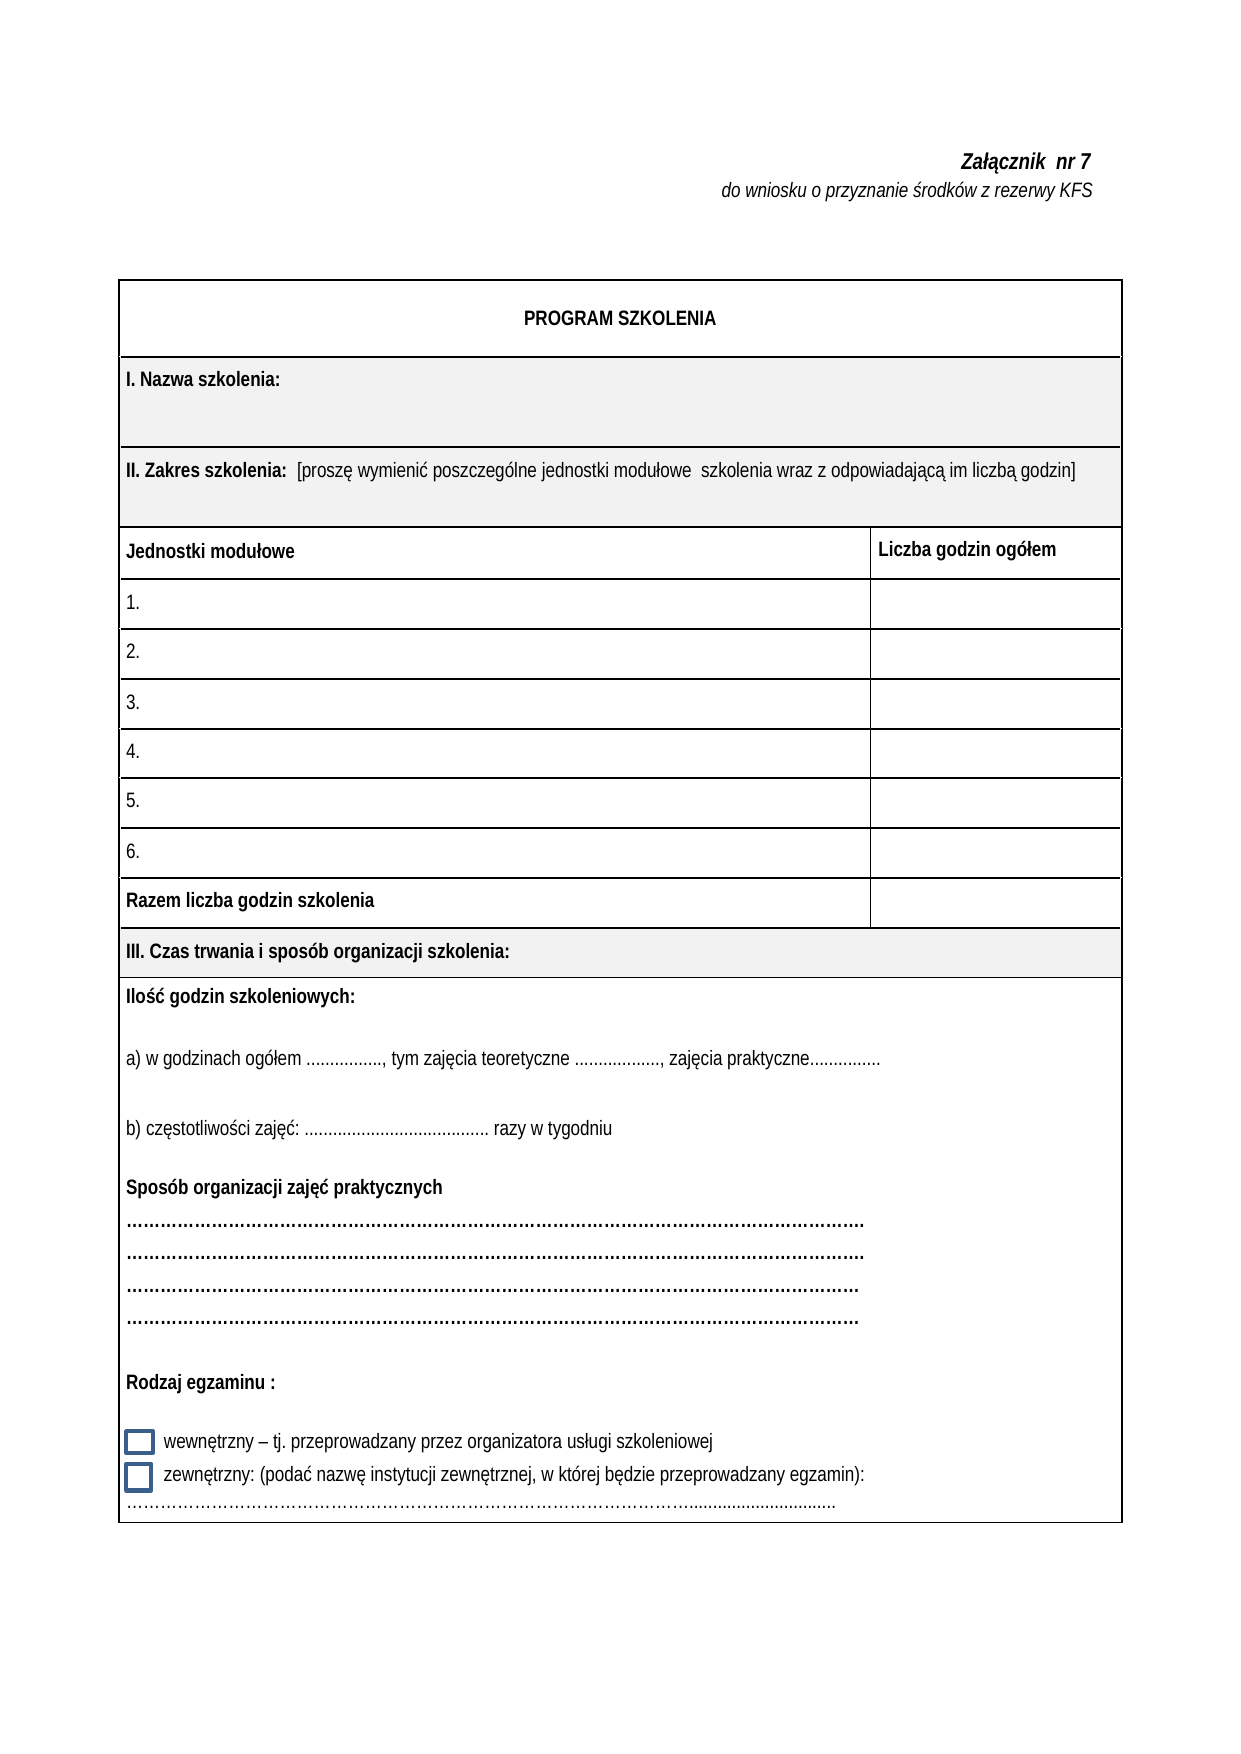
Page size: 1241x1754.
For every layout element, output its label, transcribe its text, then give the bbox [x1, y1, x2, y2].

table_cell Ilość godzin szkoleniowych: a) w godzinach ogółem ................, tym zajęcia teoretyczne .................., zajęcia praktyczne............... b) częstotliwości zajęć: ....................................... razy w tygodniu Sposób organizacji zajęć praktycznych …………………………………………………………………………………………………………………. …………………………………………………………………………………………………………………. ………………………………………………………………………………………………………………… ………………………………………………………………………………………………………………… Rodzaj egzaminu : wewnętrzny – tj. przeprowadzany przez organizatora usługi szkoleniowej zewnętrzny: (podać nazwę instytucji zewnętrznej, w której będzie przeprowadzany egzamin): ………………………………………………………………………………………............................... [120, 978, 1121, 1522]
text do wniosku o przyznanie środków z rezerwy KFS [148, 178, 1093, 202]
table_cell I. Nazwa szkolenia: [120, 356, 1121, 446]
table_cell 3. [120, 680, 870, 727]
table_cell 4. [120, 730, 870, 777]
table_cell III. Czas trwania i sposób organizacji szkolenia: [120, 927, 1121, 977]
table_cell [871, 678, 1121, 727]
table_cell II. Zakres szkolenia: [proszę wymienić poszczególne jednostki modułowe szkolenia wraz z odpowiadającą im liczbą godzin] [120, 446, 1121, 526]
table_cell 2. [120, 630, 870, 678]
table_cell 6. [120, 829, 870, 877]
table_cell [871, 578, 1121, 627]
table_cell 1. [120, 580, 870, 627]
table_cell 5. [120, 779, 870, 827]
table_cell [871, 777, 1121, 827]
table_cell [871, 877, 1121, 927]
text Załącznik nr 7 [148, 148, 1093, 174]
table_cell Liczba godzin ogółem [871, 528, 1121, 578]
table_cell [871, 827, 1121, 877]
table_cell Razem liczba godzin szkolenia [120, 879, 870, 927]
table_header PROGRAM SZKOLENIA [120, 281, 1121, 356]
table_cell [871, 628, 1121, 678]
table_cell [871, 728, 1121, 777]
table_cell Jednostki modułowe [120, 528, 870, 578]
